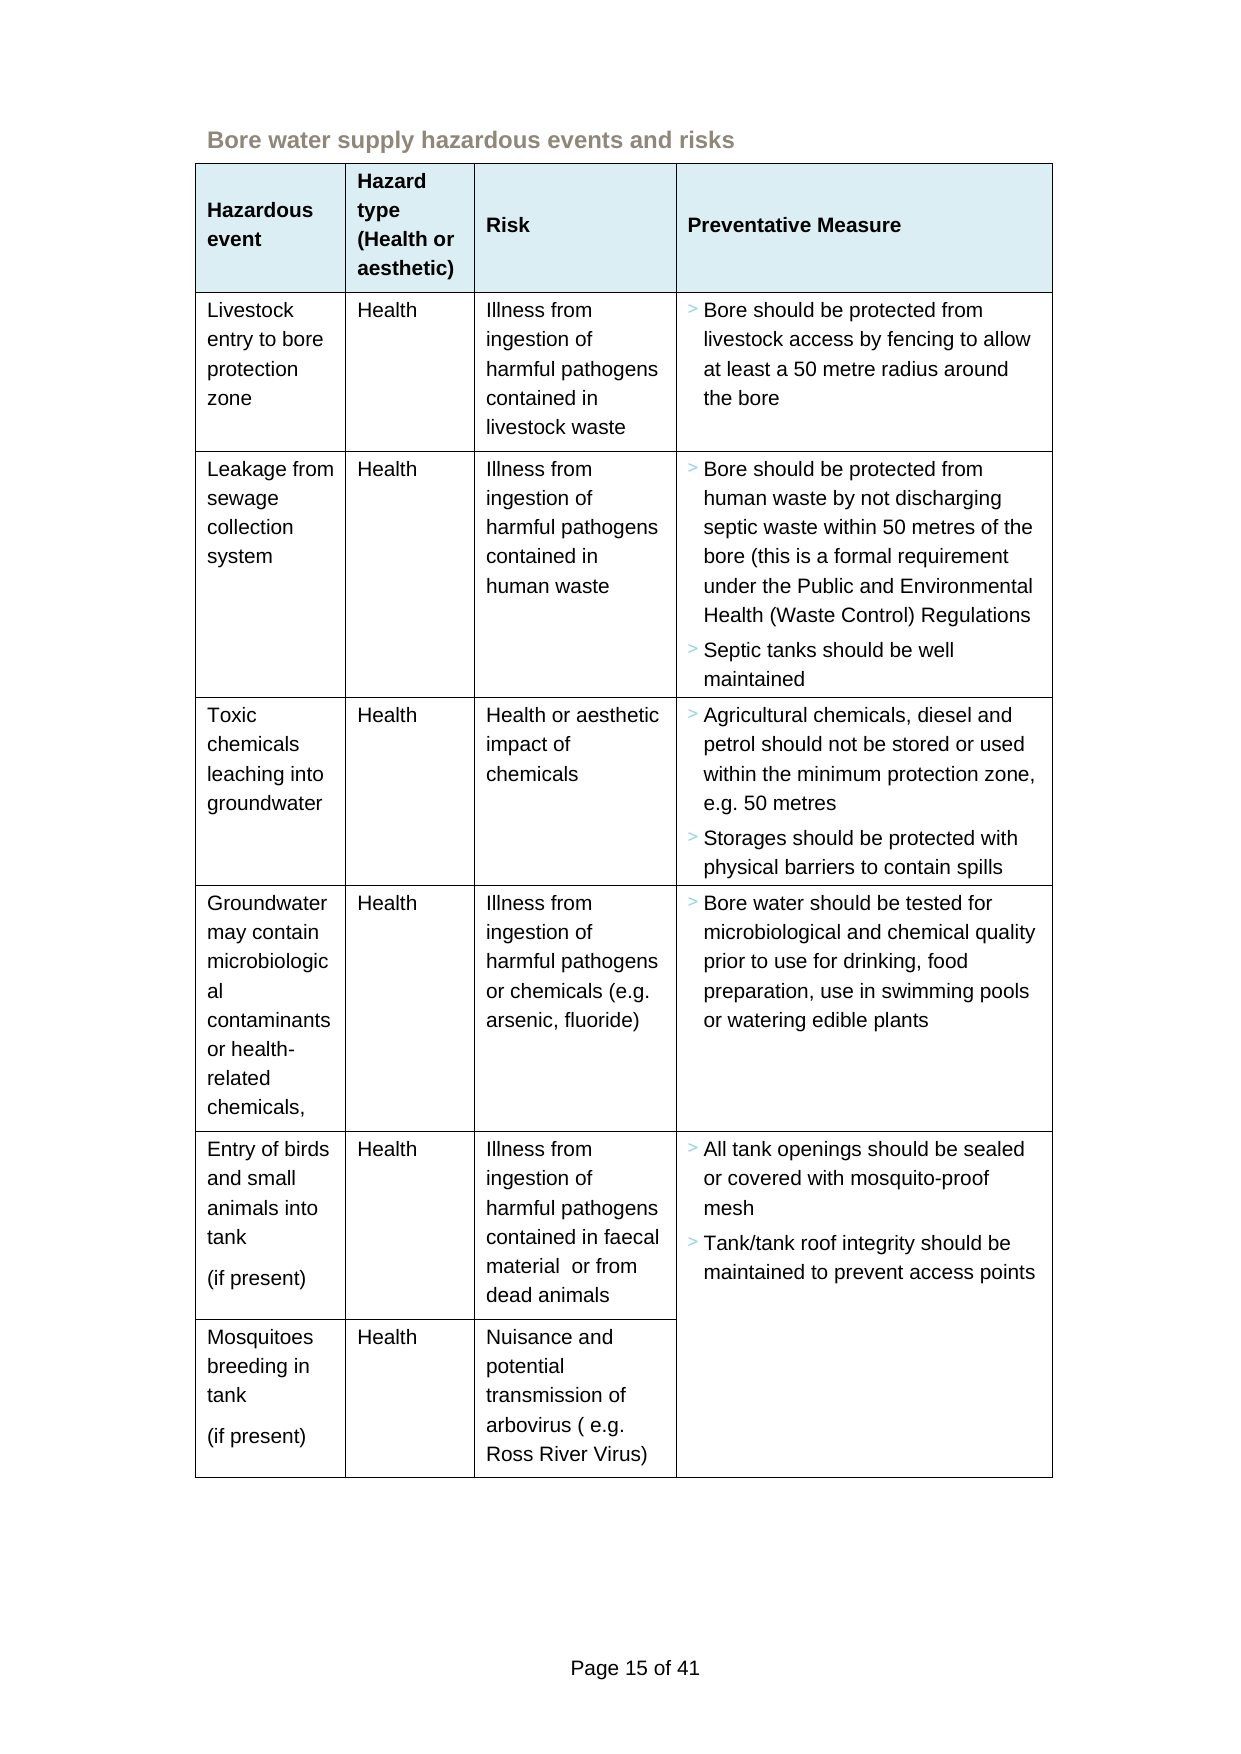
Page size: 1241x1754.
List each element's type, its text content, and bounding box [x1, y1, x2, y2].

table_cell Illness from ingestion of harmful pathogens contained in faecal material or from dead animals [475, 1132, 676, 1319]
table_cell Health [346, 886, 474, 1131]
table_cell Health [346, 698, 474, 885]
table_cell All tank openings should be sealed or covered with mosquito-proof mesh Tank/tank roof integrity should be maintained to prevent access points [677, 1132, 1052, 1477]
table_cell Nuisance and potential transmission of arbovirus ( e.g. Ross River Virus) [475, 1320, 676, 1477]
table_cell Illness from ingestion of harmful pathogens contained in livestock waste [475, 293, 676, 451]
table_cell Agricultural chemicals, diesel and petrol should not be stored or used within the minimum protection zone, e.g. 50 metres Storages should be protected with physical barriers to contain spills [677, 698, 1052, 885]
table_cell Bore should be protected from livestock access by fencing to allow at least a 50 metre radius around the bore [677, 293, 1052, 451]
table_cell Illness from ingestion of harmful pathogens contained in human waste [475, 452, 676, 697]
table_cell Groundwater may contain microbiological contaminants or health-related chemicals, [196, 886, 345, 1131]
table_cell Livestock entry to bore protection zone [196, 293, 345, 451]
text Bore water supply hazardous events and risks [207, 124, 1064, 153]
table_cell Health [346, 293, 474, 451]
table_header Hazardous event [196, 164, 345, 292]
table_cell Illness from ingestion of harmful pathogens or chemicals (e.g. arsenic, fluoride) [475, 886, 676, 1131]
table_cell Health or aesthetic impact of chemicals [475, 698, 676, 885]
table_header Preventative Measure [677, 164, 1052, 292]
table_cell Toxic chemicals leaching into groundwater [196, 698, 345, 885]
table_cell Health [346, 452, 474, 697]
table_header Risk [475, 164, 676, 292]
table_cell Bore water should be tested for microbiological and chemical quality prior to use for drinking, food preparation, use in swimming pools or watering edible plants [677, 886, 1052, 1131]
table_cell Bore should be protected from human waste by not discharging septic waste within 50 metres of the bore (this is a formal requirement under the Public and Environmental Health (Waste Control) Regulations Septic tanks should be well maintained [677, 452, 1052, 697]
table_cell Health [346, 1132, 474, 1319]
table_cell Leakage from sewage collection system [196, 452, 345, 697]
table_cell Entry of birds and small animals into tank (if present) [196, 1132, 345, 1319]
table_cell Health [346, 1320, 474, 1477]
table_header Hazard type (Health or aesthetic) [346, 164, 474, 292]
table_cell Mosquitoes breeding in tank (if present) [196, 1320, 345, 1477]
